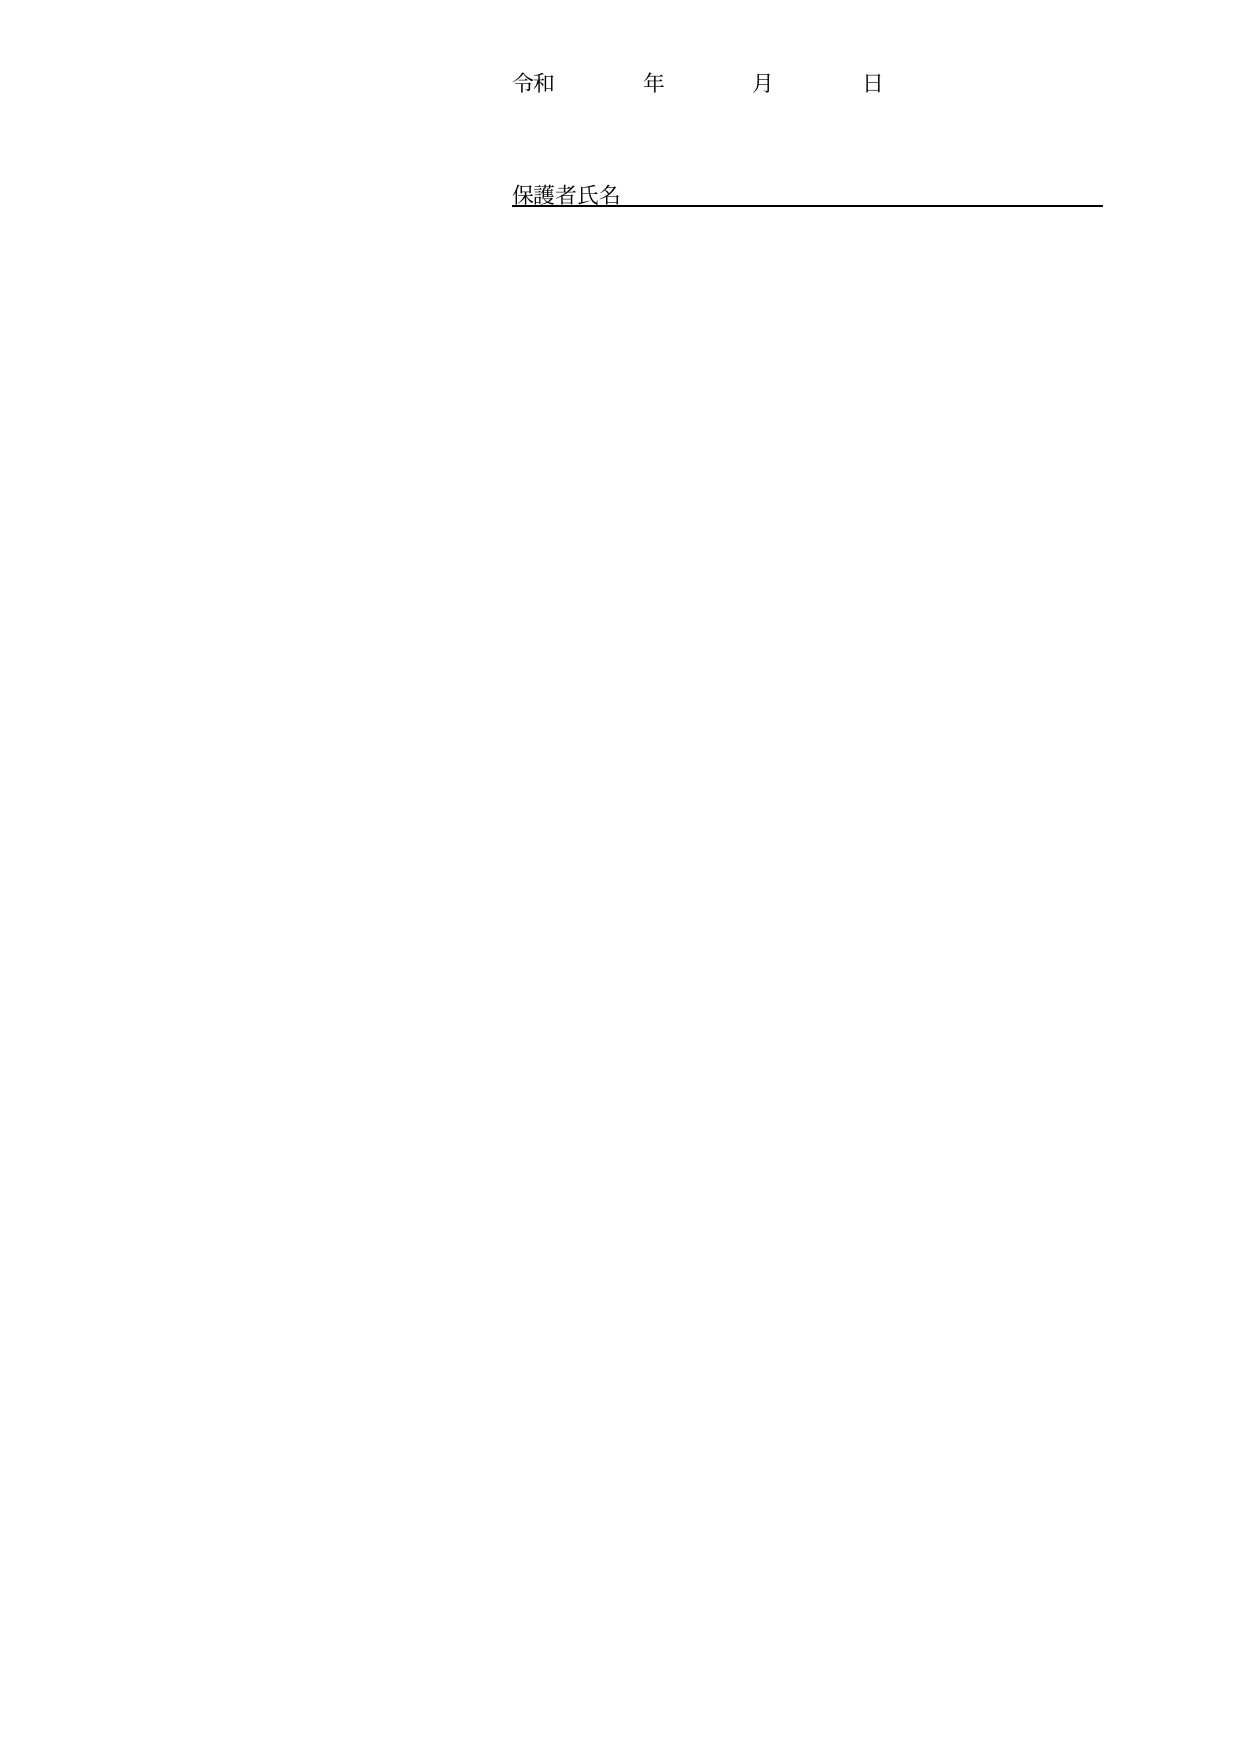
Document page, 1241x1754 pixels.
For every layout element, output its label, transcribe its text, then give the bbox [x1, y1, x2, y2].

text 保護者氏名 [140, 175, 1122, 213]
text 令和 年 月 日 [140, 63, 1122, 100]
